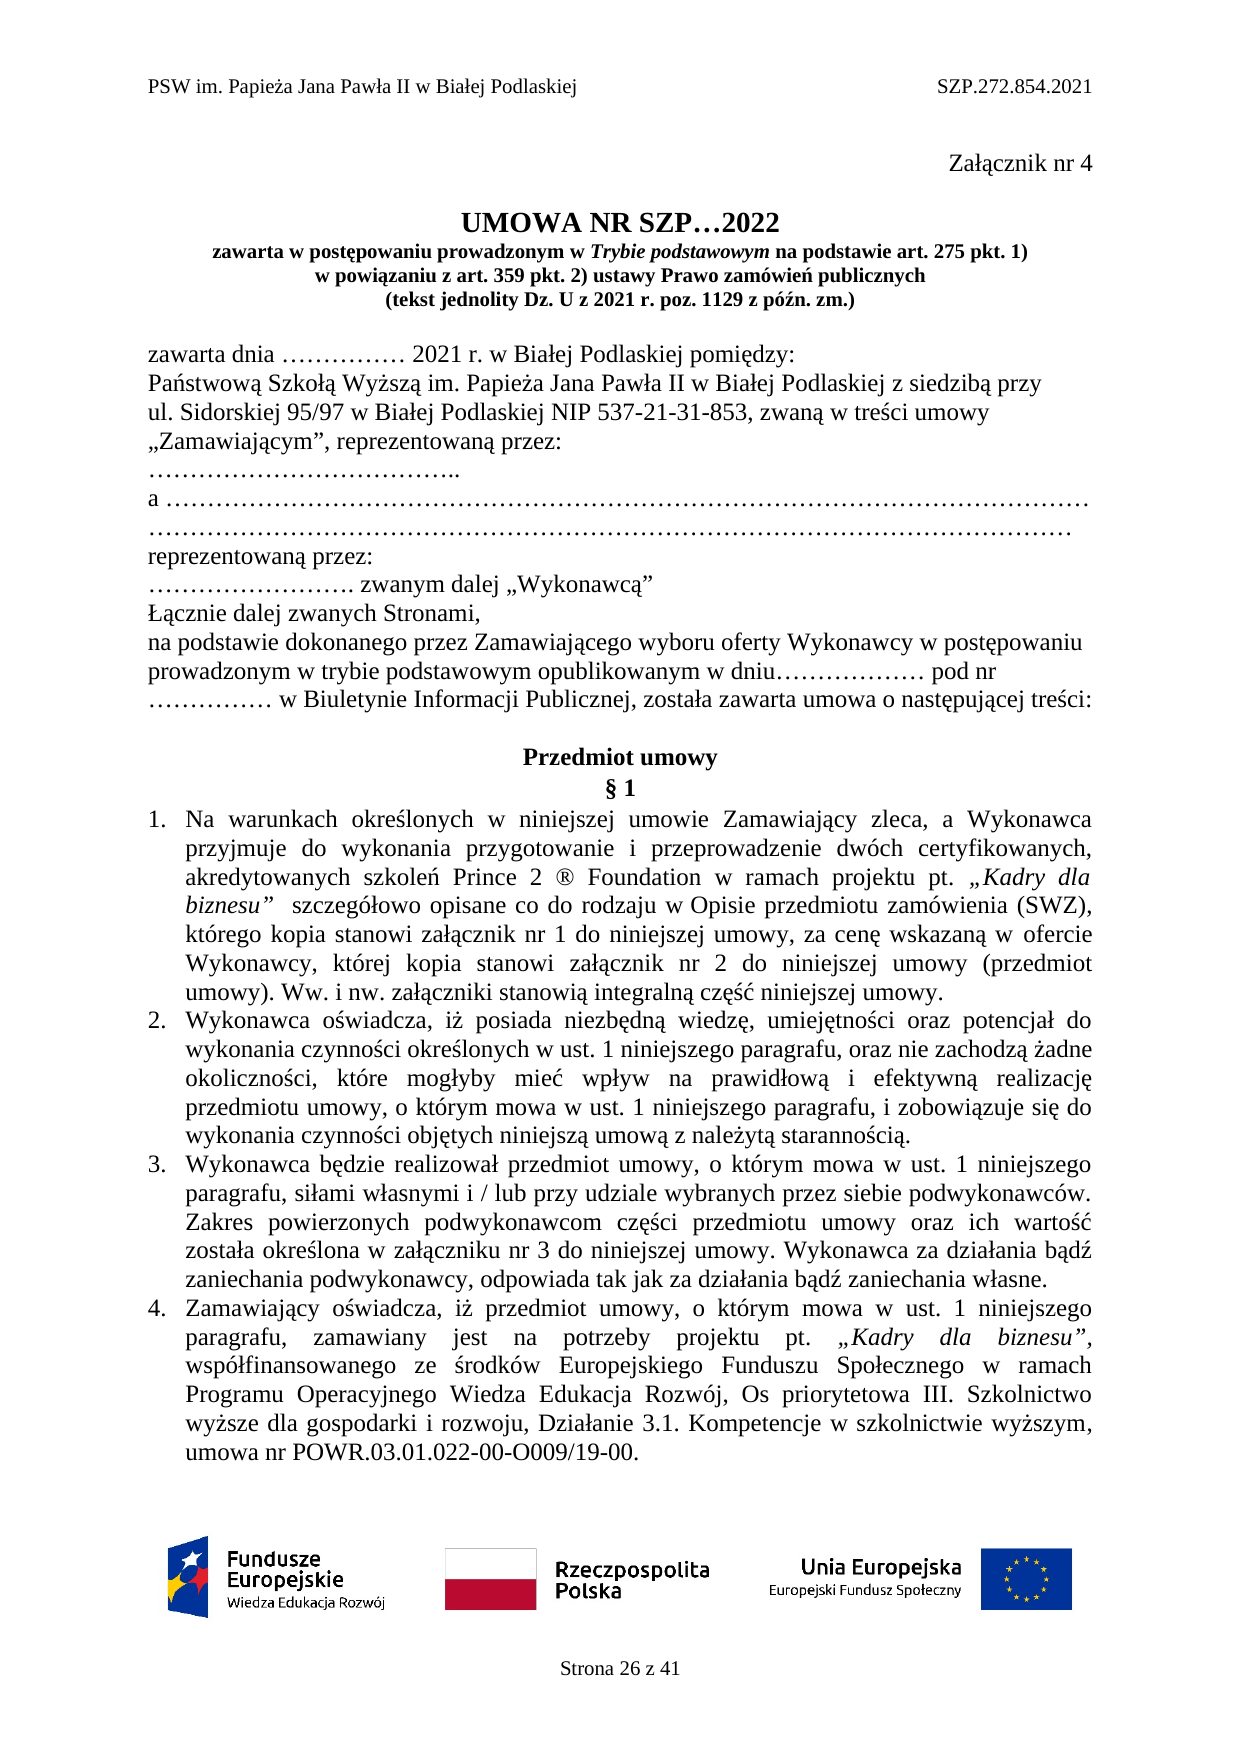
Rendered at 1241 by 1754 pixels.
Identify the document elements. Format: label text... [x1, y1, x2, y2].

text ……………………………….. [148, 454, 1093, 483]
text w powiązaniu z art. 359 pkt. 2) ustawy Prawo zamówień publicznych [148, 263, 1093, 287]
text zawarta dnia …………… 2021 r. w Białej Podlaskiej pomiędzy: [148, 339, 1093, 368]
text § 1 [148, 773, 1093, 802]
list Na warunkach określonych w niniejszej umowie Zamawiający zleca, a Wykonawca przyjmuje do wykonania przygotowanie i przeprowadzenie dwóch certyfikowanych, akredytowanych szkoleń Prince 2 ® Foundation w ramach projektu pt. „Kadry dla biznesu” szczegółowo opisane co do rodzaju w Opisie przedmiotu zamówienia (SWZ), którego kopia stanowi załącznik nr 1 do niniejszej umowy, za cenę wskazaną w ofercie Wykonawcy, której kopia stanowi załącznik nr 2 do niniejszej umowy (przedmiot umowy). Ww. i nw. załączniki stanowią integralną część niniejszej umowy. [148, 804, 1093, 1005]
list Wykonawca oświadcza, iż posiada niezbędną wiedzę, umiejętności oraz potencjał do wykonania czynności określonych w ust. 1 niniejszego paragrafu, oraz nie zachodzą żadne okoliczności, które mogłyby mieć wpływ na prawidłową i efektywną realizację przedmiotu umowy, o którym mowa w ust. 1 niniejszego paragrafu, i zobowiązuje się do wykonania czynności objętych niniejszą umową z należytą starannością. [148, 1005, 1093, 1149]
list UMOWA NR SZP…2022 [148, 205, 1093, 239]
list Zamawiający oświadcza, iż przedmiot umowy, o którym mowa w ust. 1 niniejszego paragrafu, zamawiany jest na potrzeby projektu pt. „Kadry dla biznesu”, współfinansowanego ze środków Europejskiego Funduszu Społecznego w ramach Programu Operacyjnego Wiedza Edukacja Rozwój, Os priorytetowa III. Szkolnictwo wyższe dla gospodarki i rozwoju, Działanie 3.1. Kompetencje w szkolnictwie wyższym, umowa nr POWR.03.01.022-00-O009/19-00. [148, 1293, 1093, 1465]
text Łącznie dalej zwanych Stronami, [148, 598, 1093, 627]
list Załącznik nr 4 [223, 148, 1093, 176]
text Państwową Szkołą Wyższą im. Papieża Jana Pawła II w Białej Podlaskiej z siedzibą przy ul. Sidorskiej 95/97 w Białej Podlaskiej NIP 537-21-31-853, zwaną w treści umowy „Zamawiającym”, reprezentowaną przez: [148, 368, 1093, 454]
text a ………………………………………………………………………………………………… ………………………………………………………………………………………………… reprezentowaną przez: [148, 483, 1093, 569]
text ……………………. zwanym dalej „Wykonawcą” [148, 569, 1093, 598]
list Wykonawca będzie realizował przedmiot umowy, o którym mowa w ust. 1 niniejszego paragrafu, siłami własnymi i / lub przy udziale wybranych przez siebie podwykonawców. Zakres powierzonych podwykonawcom części przedmiotu umowy oraz ich wartość została określona w załączniku nr 3 do niniejszej umowy. Wykonawca za działania bądź zaniechania podwykonawcy, odpowiada tak jak za działania bądź zaniechania własne. [148, 1149, 1093, 1293]
text na podstawie dokonanego przez Zamawiającego wyboru oferty Wykonawcy w postępowaniu prowadzonym w trybie podstawowym opublikowanym w dniu……………… pod nr …………… w Biuletynie Informacji Publicznej, została zawarta umowa o następującej treści: [148, 627, 1093, 713]
text Przedmiot umowy [148, 742, 1093, 771]
text zawarta w postępowaniu prowadzonym w Trybie podstawowym na podstawie art. 275 pkt. 1) [148, 239, 1093, 263]
text (tekst jednolity Dz. U z 2021 r. poz. 1129 z późn. zm.) [148, 287, 1093, 311]
picture [147, 1515, 1092, 1638]
